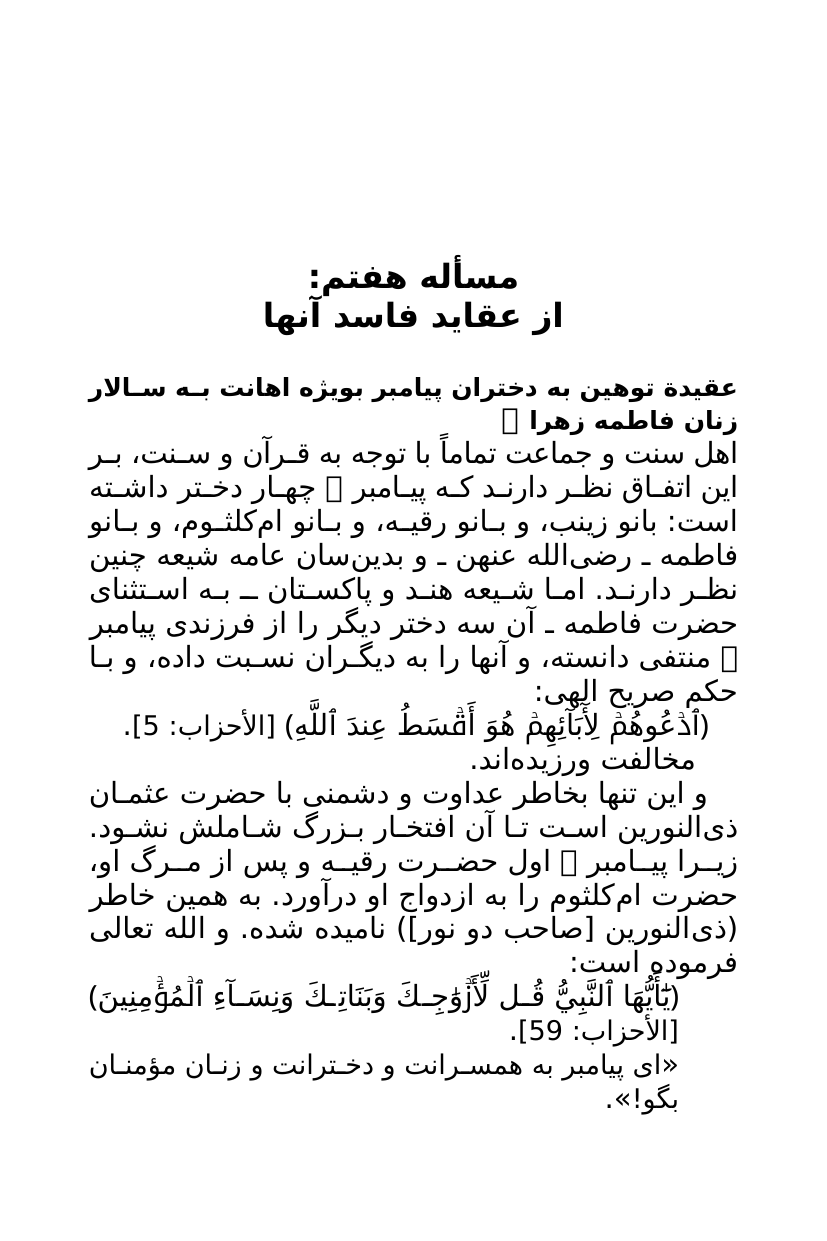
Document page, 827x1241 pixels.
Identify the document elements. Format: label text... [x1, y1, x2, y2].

text عقيدة توهين به دختران پيامبر بويژه اهانت به سالار زنان فاطمه زهرا [89, 373, 738, 436]
text مخالفت ورزیده‌اند. [89, 742, 738, 776]
text و این تنها بخاطر عداوت و دشمنی با حضرت عثمان ذی‌النورین است تا آن افتخار بزرگ شاملش نشود. زیرا پیامبر اول حضرت رقیه و پس از مرگ او، حضرت ام‌كلثوم را به ازدواج او درآورد. به همین خاطر (ذی‌النورین [صاحب دو نور]) نامیده شده. و الله تعالی فرموده است: [89, 776, 738, 980]
text اهل سنت و جماعت تماماً با توجه به قرآن و سنت، بر این اتفاق نظر دارند كه پیامبر چهار دختر داشته است: بانو زینب، و بانو رقیه، و بانو ام‌كلثوم، و بانو فاطمه ـ رضی‌الله عنهن ـ و بدین‌سان عامه شیعه چنین نظر دارند. اما شیعه هند و پاكستان ـ به استثنای حضرت فاطمه ـ آن سه دختر دیگر را از فرزندی پیامبر منتفی دانسته، و آنها را به دیگران نسبت داده، و با حكم صریح الهی: [89, 436, 738, 708]
text ﴿يَٰٓأَيُّهَا ٱلنَّبِيُّ قُل لِّأَزۡوَٰجِكَ وَبَنَاتِكَ وَنِسَآءِ ٱلۡمُؤۡمِنِينَ﴾ [الأحزاب: 59]. [89, 980, 679, 1048]
text ﴿ٱدۡعُوهُمۡ لِأٓبَآئِهِمۡ هُوَ أَقۡسَطُ عِندَ ٱللَّهِ﴾ [الأحزاب: 5]. [89, 708, 738, 742]
text مسأله هفتم: از عقايد فاسد آنها [89, 258, 738, 336]
text «ای پیامبر به همسرانت و دخترانت و زنان مؤمنان بگو!». [89, 1048, 679, 1116]
